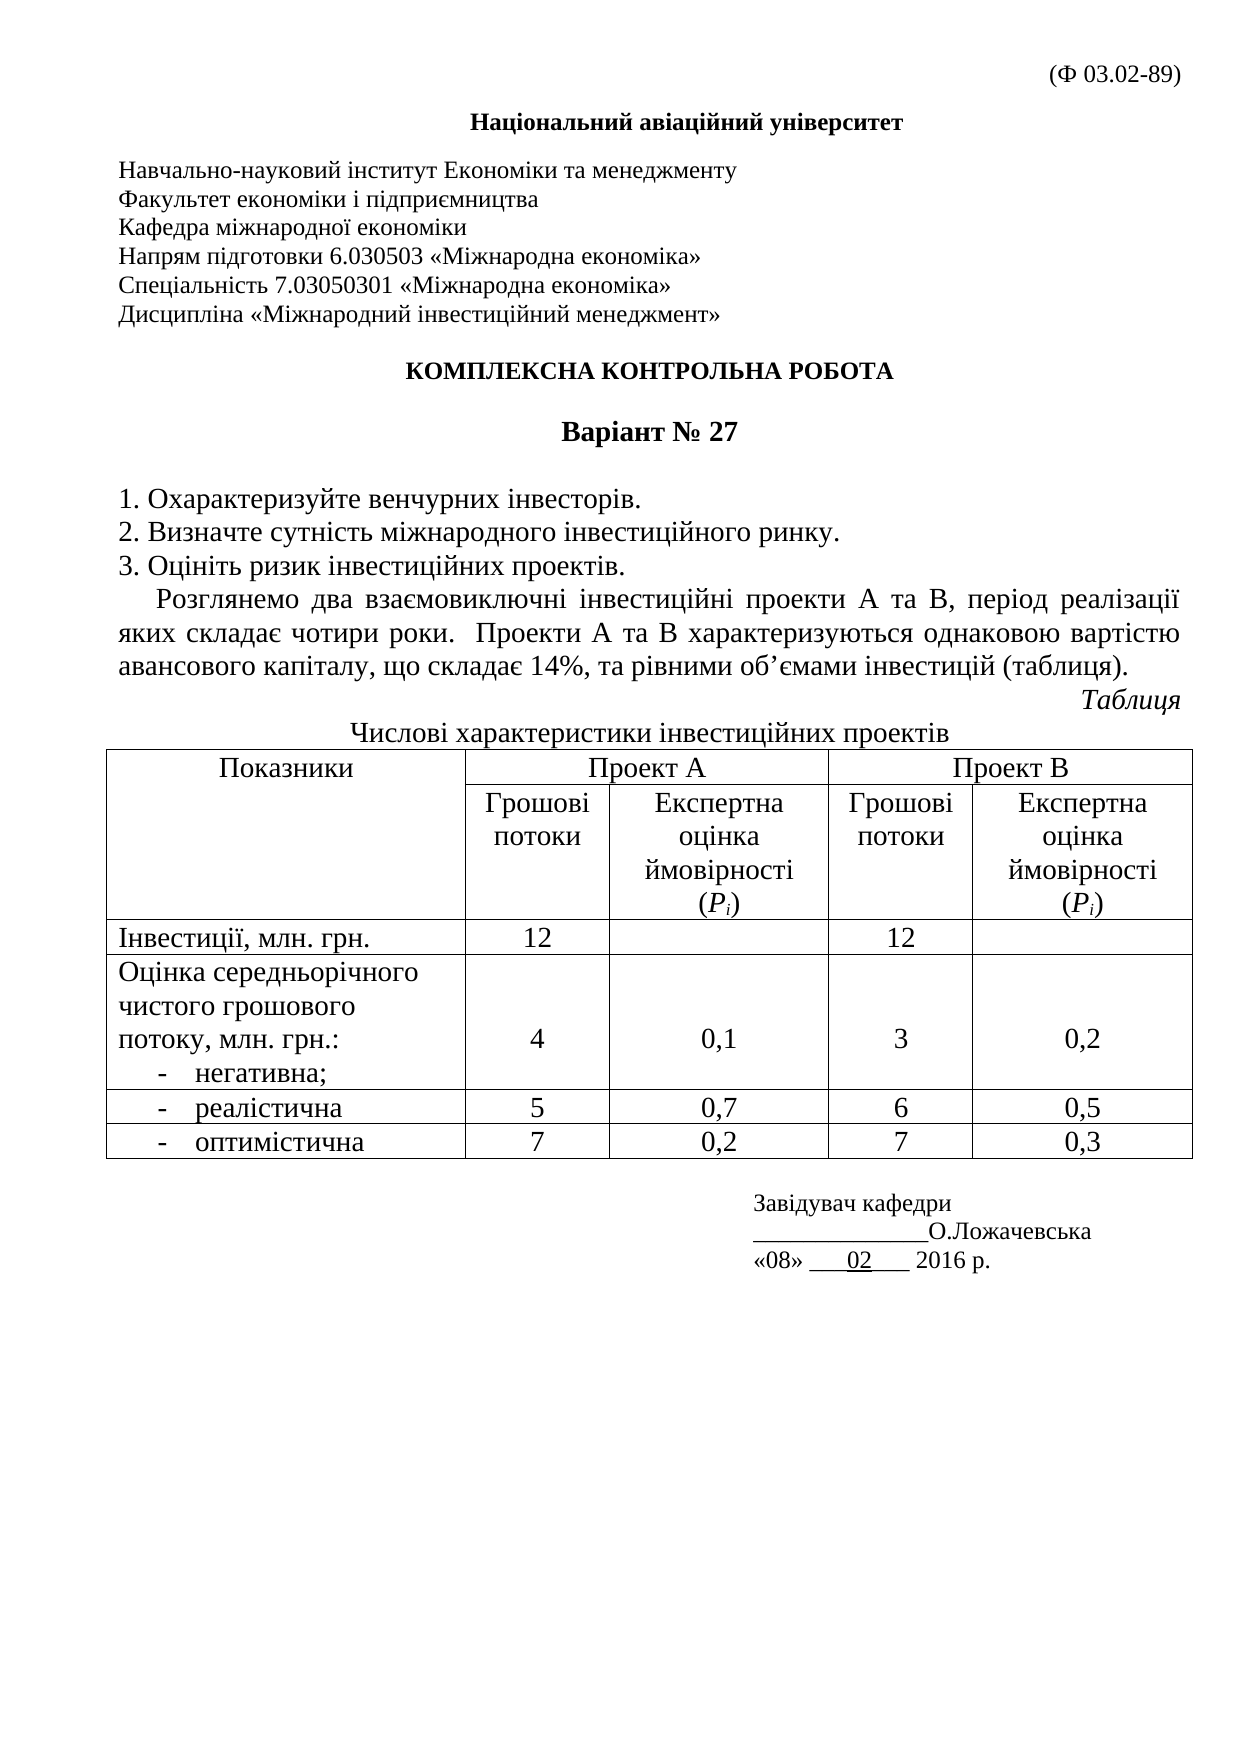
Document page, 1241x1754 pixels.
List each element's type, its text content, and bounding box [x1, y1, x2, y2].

table_cell Грошові потоки [829, 785, 972, 919]
table_cell Оцінка середньорічного чистого грошового потоку, млн. грн.: негативна; [107, 955, 465, 1089]
table_cell 4 [466, 955, 609, 1089]
table_header Показники [107, 750, 465, 919]
table_header Проект В [829, 750, 1192, 784]
table_cell 0,5 [973, 1090, 1192, 1123]
subtitle Напрям підготовки 6.030503 «Міжнародна економіка» [118, 241, 1181, 270]
text Факультет економіки і підприємництва [118, 184, 1181, 212]
text ______________О.Ложачевська [118, 1216, 1181, 1245]
table_cell 7 [466, 1124, 609, 1158]
text Розглянемо два взаємовиключні інвестиційні проекти А та В, період реалізації яких складає чотири роки. Проекти А та В характеризуються однаковою вартістю авансового капіталу, що складає 14%, та рівними об’ємами інвестицій (таблиця). [118, 581, 1181, 682]
table_cell 0,3 [973, 1124, 1192, 1158]
text Числові характеристики інвестиційних проектів [118, 716, 1181, 749]
table_cell 0,7 [610, 1090, 828, 1123]
table_cell оптимістична [107, 1124, 465, 1158]
table_cell 7 [829, 1124, 972, 1158]
table_cell 0,2 [610, 1124, 828, 1158]
table_header Проект А [466, 750, 828, 784]
table_cell 3 [829, 955, 972, 1089]
text 2. Визначте сутність міжнародного інвестиційного ринку. [118, 514, 1181, 548]
table_cell реалістична [107, 1090, 465, 1123]
subtitle Варіант № 27 [118, 414, 1181, 447]
table_cell 12 [466, 920, 609, 953]
text Завідувач кафедри [118, 1188, 1181, 1216]
text Національний авіаційний університет [118, 107, 1181, 136]
subtitle КОМПЛЕКСНА КОНТРОЛЬНА РОБОТА [118, 356, 1181, 385]
table_cell 12 [829, 920, 972, 953]
table_cell 6 [829, 1090, 972, 1123]
text Навчально-науковий інститут Економіки та менеджменту [118, 155, 1181, 184]
text 1. Охарактеризуйте венчурних інвесторів. [118, 481, 1181, 514]
table_cell Інвестиції, млн. грн. [107, 920, 465, 953]
table_cell Експертна оцінка ймовірності (Рі) [610, 785, 828, 919]
table_cell 5 [466, 1090, 609, 1123]
table_cell 0,2 [973, 955, 1192, 1089]
text «08» ___02___ 2016 р. [118, 1245, 1181, 1274]
text Дисципліна «Міжнародний інвестиційний менеджмент» [118, 299, 1181, 327]
table_cell [610, 920, 828, 953]
text Спеціальність 7.03050301 «Міжнародна економіка» [118, 270, 1181, 299]
table_cell Експертна оцінка ймовірності (Рі) [973, 785, 1192, 919]
text 3. Оцініть ризик інвестиційних проектів. [118, 548, 1181, 581]
text (Ф 03.02-89) [118, 59, 1181, 88]
text Кафедра міжнародної економіки [118, 212, 1181, 241]
table_cell [973, 920, 1192, 953]
table_cell 0,1 [610, 955, 828, 1089]
table_cell Грошові потоки [466, 785, 609, 919]
text Таблиця [118, 682, 1181, 716]
